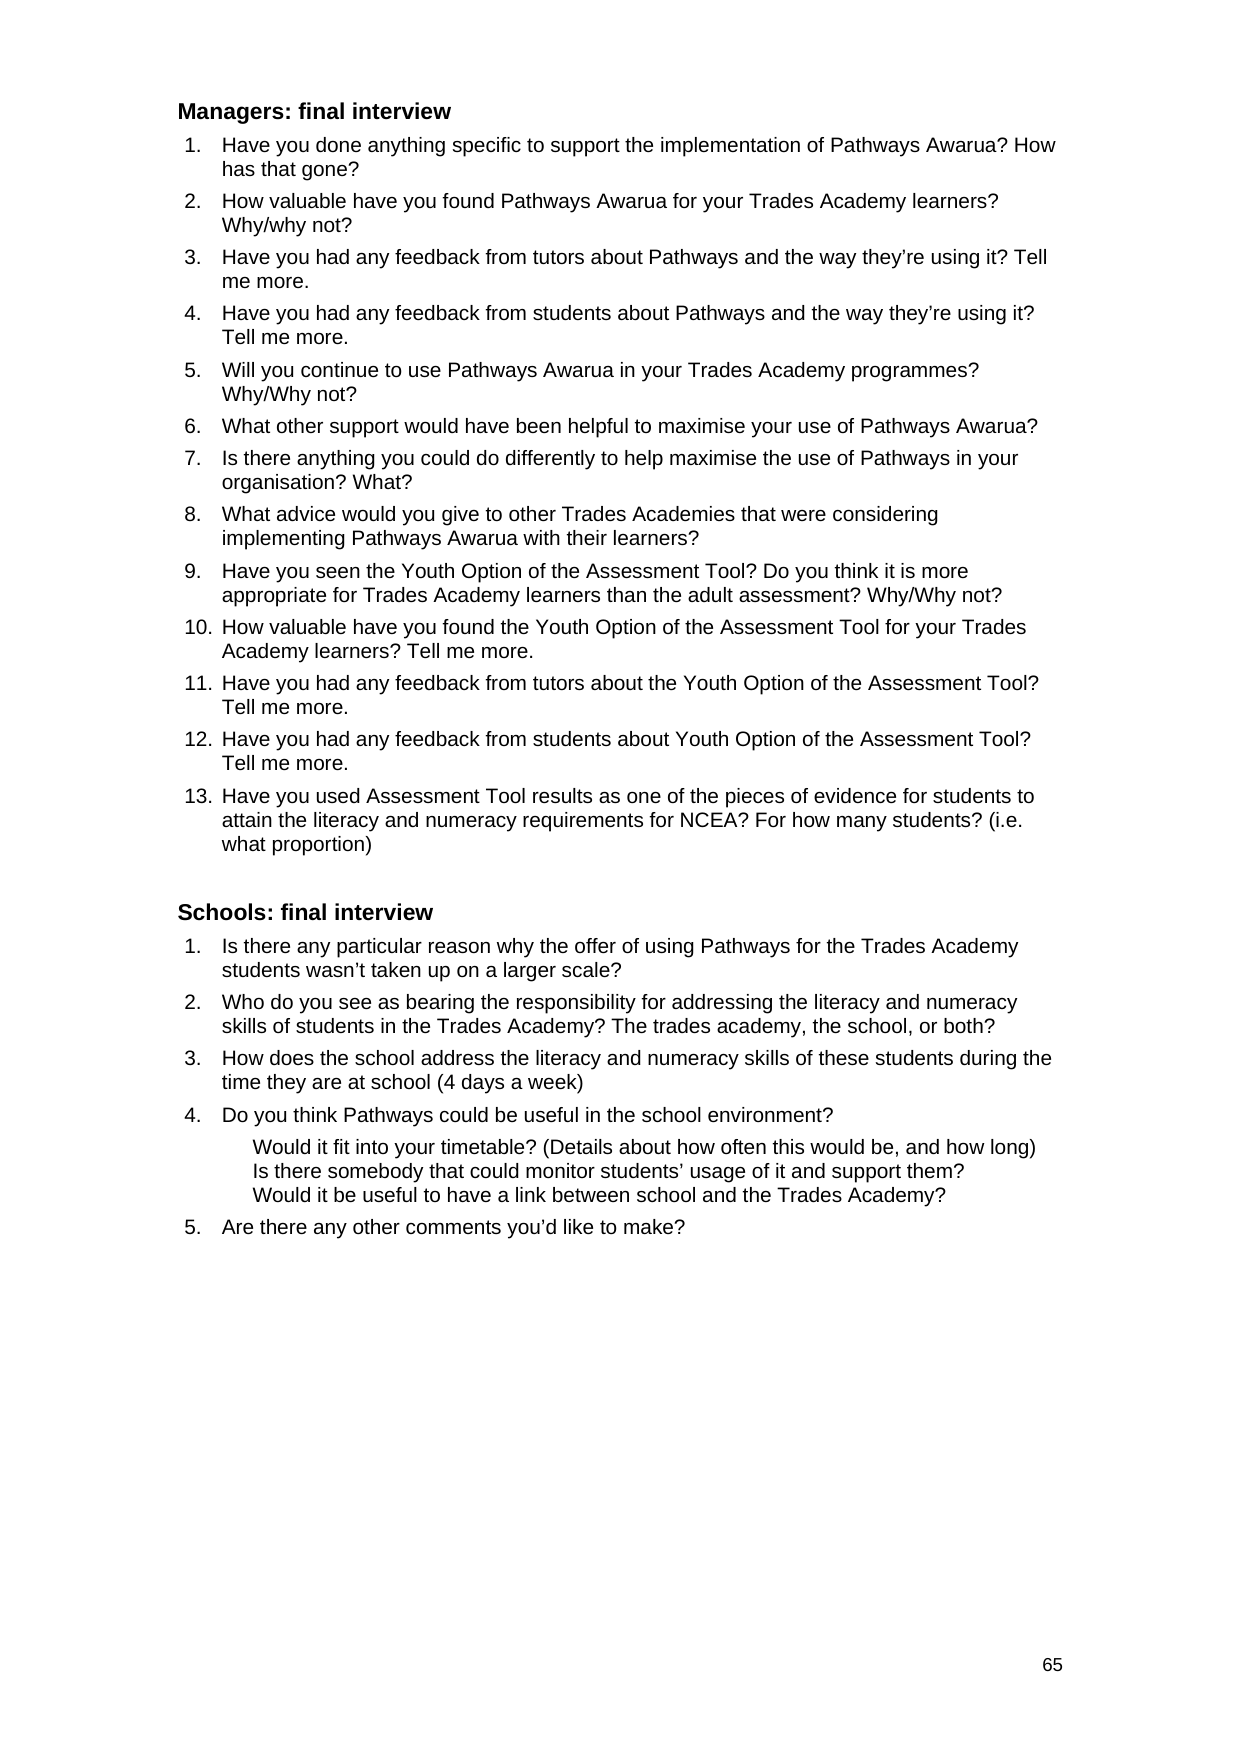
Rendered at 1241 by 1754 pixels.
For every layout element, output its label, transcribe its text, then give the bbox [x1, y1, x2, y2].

list Who do you see as bearing the responsibility for addressing the literacy and numeracy skills of students in the Trades Academy? The trades academy, the school, or both? [184, 990, 1063, 1038]
subtitle Managers: final interview [177, 97, 1063, 124]
list Have you had any feedback from students about Youth Option of the Assessment Tool? Tell me more. [184, 727, 1063, 775]
list Have you used Assessment Tool results as one of the pieces of evidence for students to attain the literacy and numeracy requirements for NCEA? For how many students? (i.e. what proportion) [184, 783, 1063, 855]
list Have you had any feedback from tutors about the Youth Option of the Assessment Tool? Tell me more. [184, 671, 1063, 719]
list How valuable have you found Pathways Awarua for your Trades Academy learners? Why/why not? [184, 189, 1063, 237]
list Have you done anything specific to support the implementation of Pathways Awarua? How has that gone? [184, 132, 1063, 180]
list Is there any particular reason why the offer of using Pathways for the Trades Academy students wasn’t taken up on a larger scale? [184, 934, 1063, 982]
text Is there somebody that could monitor students’ usage of it and support them? [177, 1159, 1063, 1183]
list Have you had any feedback from tutors about Pathways and the way they’re using it? Tell me more. [184, 245, 1063, 293]
list Will you continue to use Pathways Awarua in your Trades Academy programmes? Why/Why not? [184, 357, 1063, 405]
list How valuable have you found the Youth Option of the Assessment Tool for your Trades Academy learners? Tell me more. [184, 615, 1063, 663]
subtitle Schools: final interview [177, 898, 1063, 925]
list Is there anything you could do differently to help maximise the use of Pathways in your organisation? What? [184, 446, 1063, 494]
list What advice would you give to other Trades Academies that were considering implementing Pathways Awarua with their learners? [184, 502, 1063, 550]
text Would it be useful to have a link between school and the Trades Academy? [177, 1183, 1063, 1207]
text Would it fit into your timetable? (Details about how often this would be, and how long) [177, 1135, 1063, 1159]
list What other support would have been helpful to maximise your use of Pathways Awarua? [184, 414, 1063, 438]
list Have you had any feedback from students about Pathways and the way they’re using it? Tell me more. [184, 301, 1063, 349]
list Have you seen the Youth Option of the Assessment Tool? Do you think it is more appropriate for Trades Academy learners than the adult assessment? Why/Why not? [184, 558, 1063, 606]
list Do you think Pathways could be useful in the school environment? [184, 1102, 1063, 1126]
list Are there any other comments you’d like to make? [184, 1215, 1063, 1239]
list How does the school address the literacy and numeracy skills of these students during the time they are at school (4 days a week) [184, 1046, 1063, 1094]
